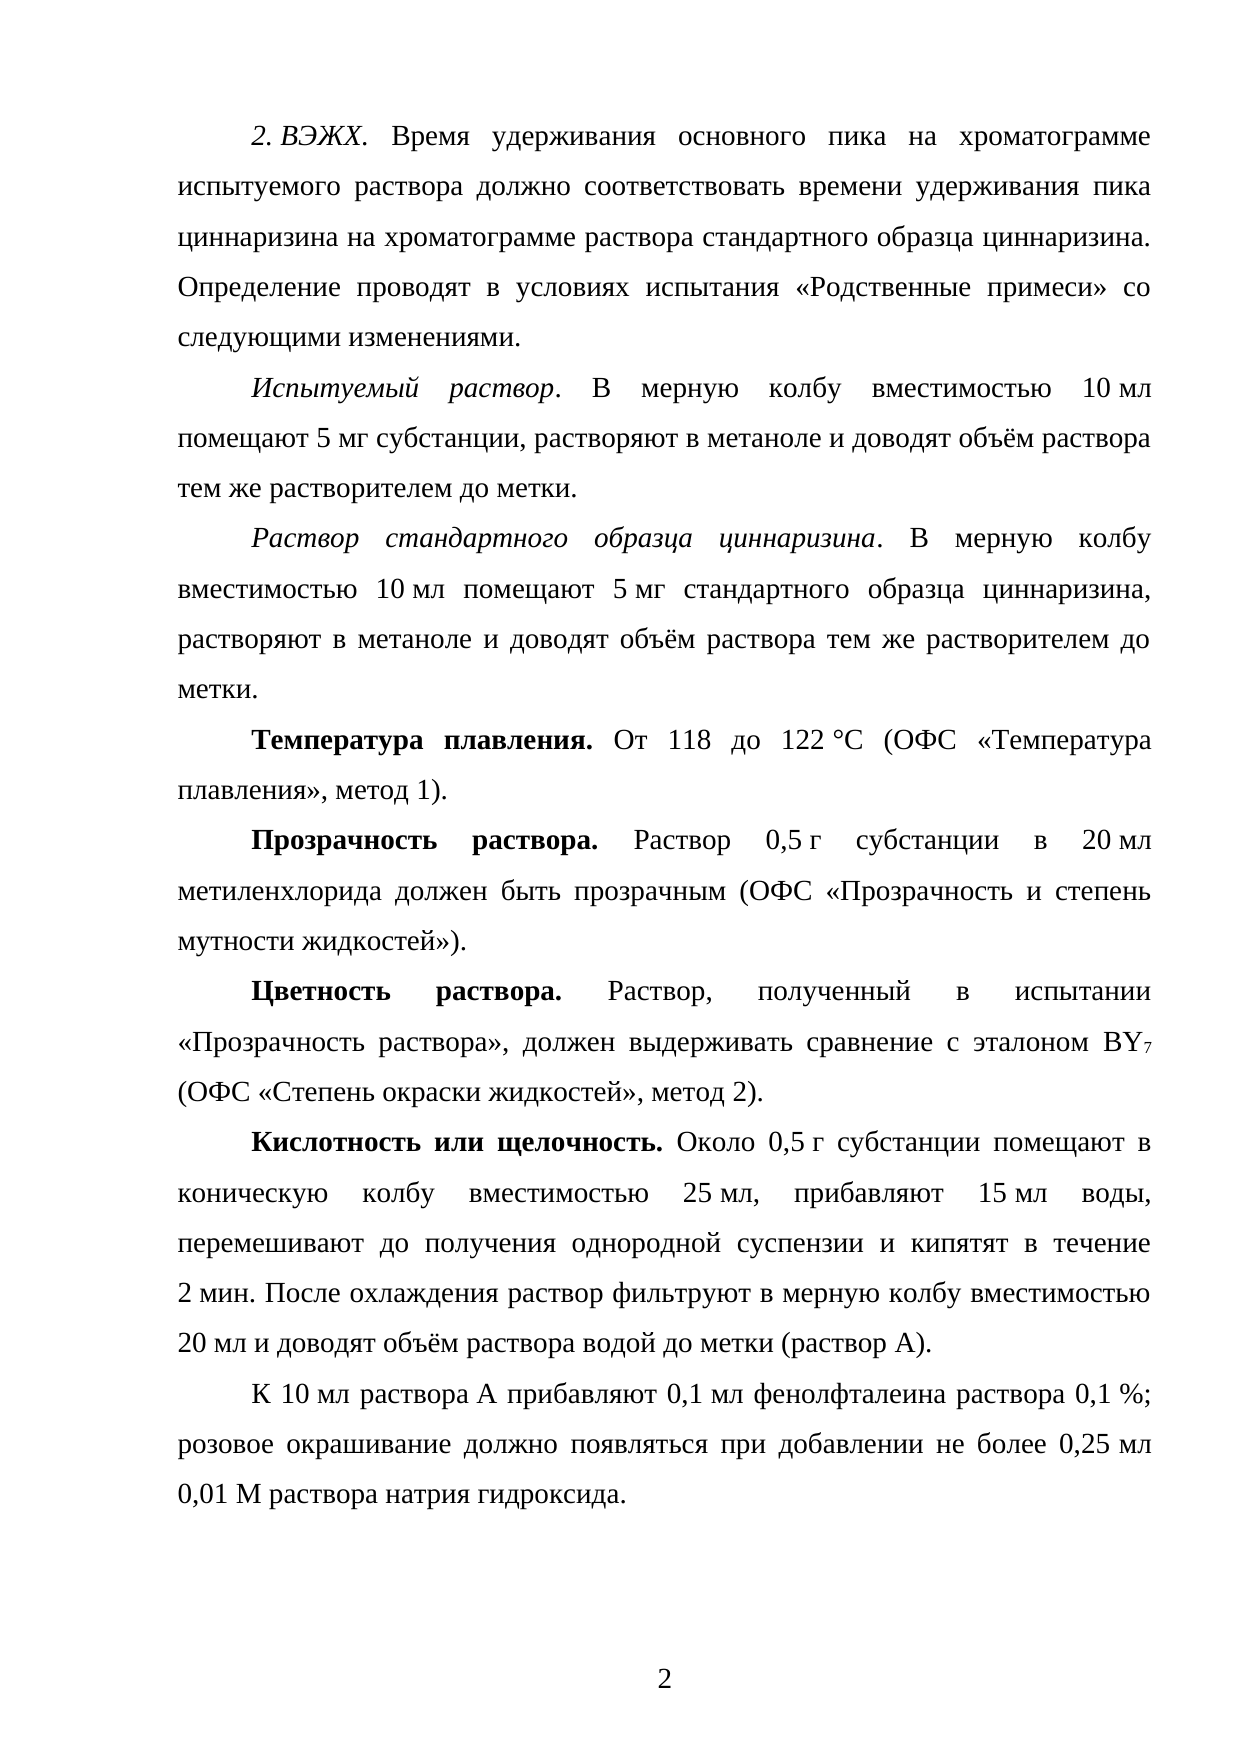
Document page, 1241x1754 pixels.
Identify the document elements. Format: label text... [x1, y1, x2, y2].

text Температура плавления. От 118 до 122 °С (ОФС «Температура плавления», метод 1). [177, 722, 1152, 806]
text Прозрачность раствора. Раствор 0,5 г субстанции в 20 мл метиленхлорида должен быть прозрачным (ОФС «Прозрачность и степень мутности жидкостей»). [177, 822, 1152, 957]
text Кислотность или щелочность. Около 0,5 г субстанции помещают в коническую колбу вместимостью 25 мл, прибавляют 15 мл воды, перемешивают до получения однородной суспензии и кипятят в течение 2 мин. После охлаждения раствор фильтруют в мерную колбу вместимостью 20 мл и доводят объём раствора водой до метки (раствор А). [177, 1124, 1152, 1359]
text Раствор стандартного образца циннаризина. В мерную колбу вместимостью 10 мл помещают 5 мг стандартного образца циннаризина, растворяют в метаноле и доводят объём раствора тем же растворителем до метки. [177, 521, 1152, 705]
text Цветность раствора. Раствор, полученный в испытании «Прозрачность раствора», должен выдерживать сравнение с эталоном BY7 (ОФС «Степень окраски жидкостей», метод 2). [177, 973, 1152, 1108]
text К 10 мл раствора А прибавляют 0,1 мл фенолфталеина раствора 0,1 %; розовое окрашивание должно появляться при добавлении не более 0,25 мл 0,01 М раствора натрия гидроксида. [177, 1376, 1152, 1510]
text 2. ВЭЖХ. Время удерживания основного пика на хроматограмме испытуемого раствора должно соответствовать времени удерживания пика циннаризина на хроматограмме раствора стандартного образца циннаризина. Определение проводят в условиях испытания «Родственные примеси» со следующими изменениями. [177, 118, 1152, 353]
text Испытуемый раствор. В мерную колбу вместимостью 10 мл помещают 5 мг субстанции, растворяют в метаноле и доводят объём раствора тем же растворителем до метки. [177, 370, 1152, 504]
